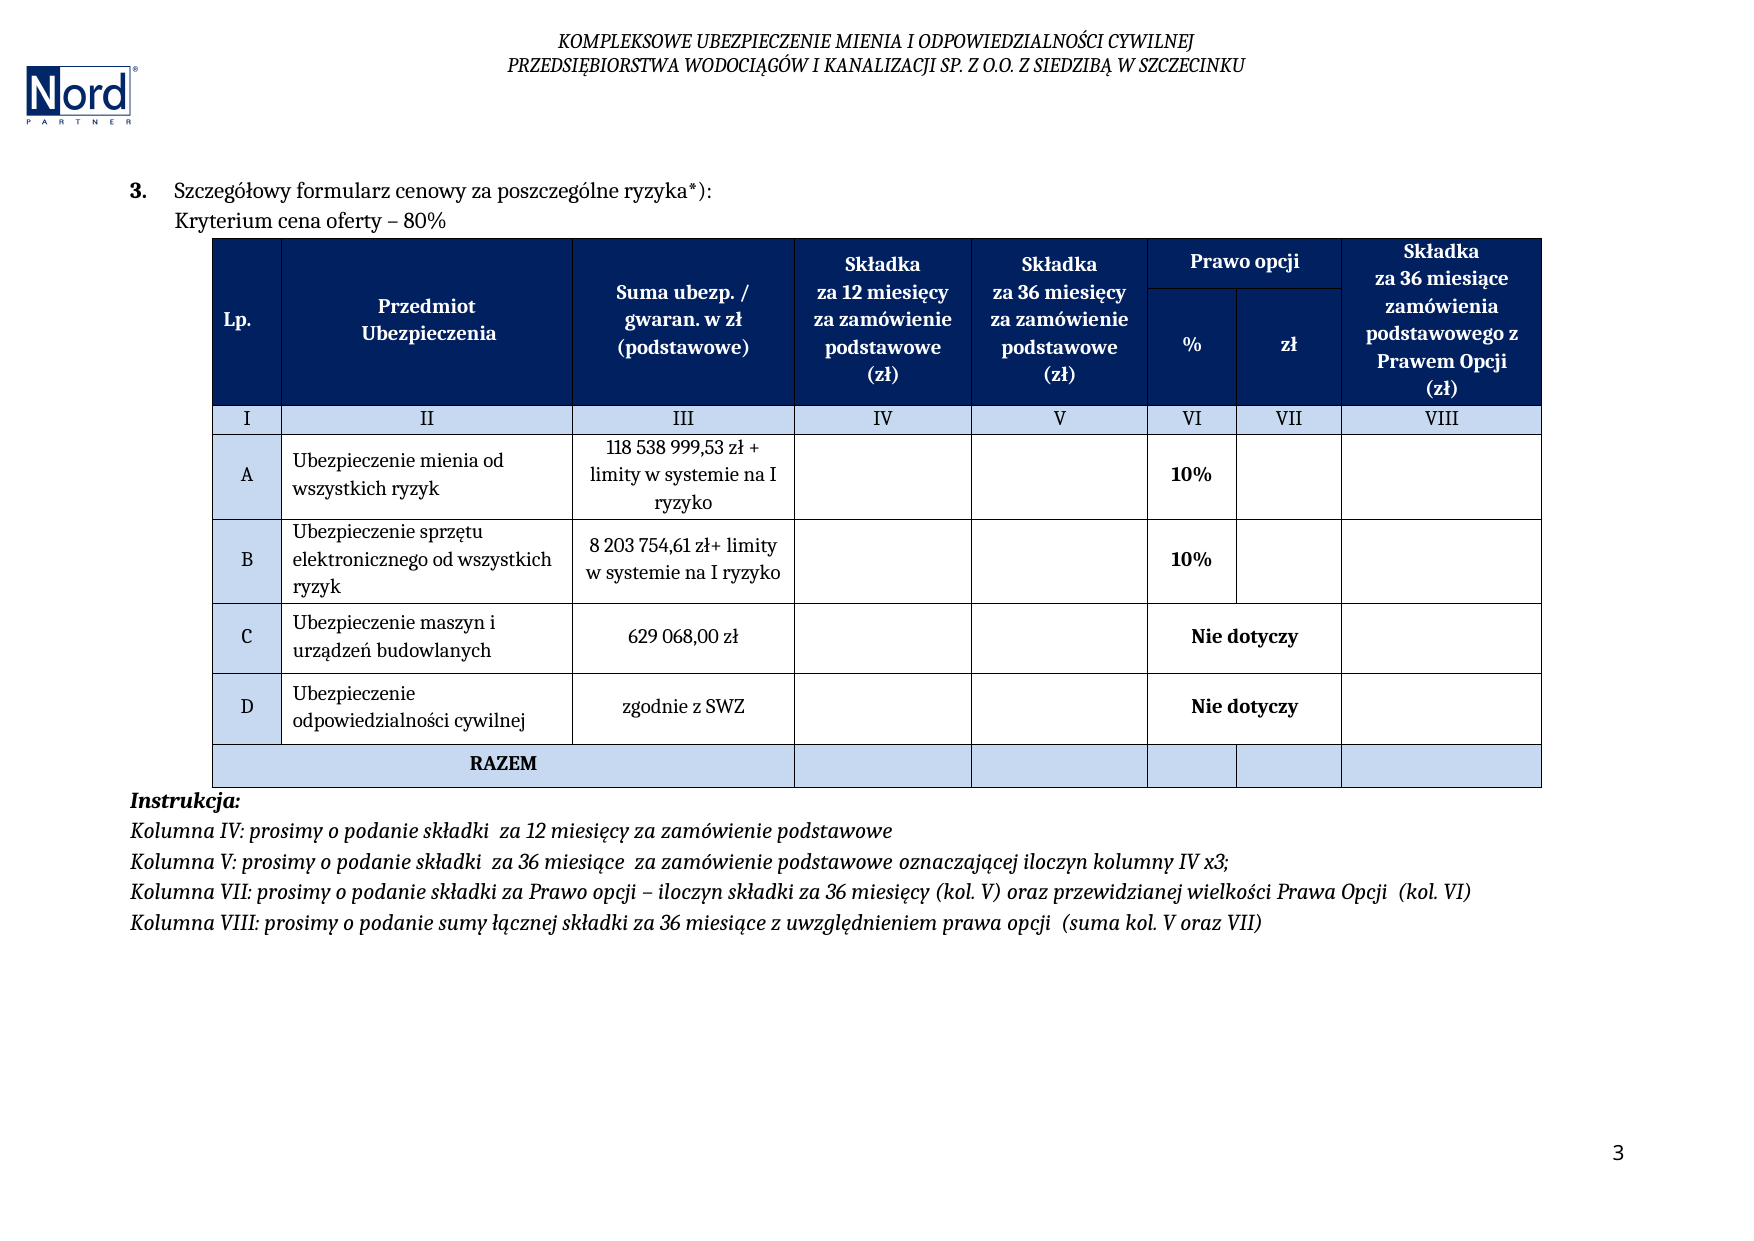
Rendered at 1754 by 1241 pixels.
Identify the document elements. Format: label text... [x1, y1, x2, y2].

list Szczegółowy formularz cenowy za poszczególne ryzyka*): [130, 178, 1624, 204]
table_cell [1342, 674, 1541, 744]
table_cell zł [1237, 289, 1341, 405]
table_cell I [213, 406, 281, 434]
table_header Lp. [213, 239, 281, 405]
table_cell [972, 604, 1147, 673]
table_cell VII [1237, 406, 1341, 434]
picture [21, 63, 141, 126]
table_cell [1237, 745, 1341, 787]
table_cell B [213, 520, 281, 603]
table_cell [795, 435, 971, 519]
table_cell zgodnie z SWZ [573, 674, 794, 744]
table_cell VIII [1342, 406, 1541, 434]
text Kolumna IV: prosimy o podanie składki za 12 miesięcy za zamówienie podstawowe [130, 818, 1624, 845]
table_cell [1237, 435, 1341, 519]
table_cell Nie dotyczy [1148, 604, 1341, 673]
table_cell [972, 674, 1147, 744]
table_header Składka za 36 miesiące zamówienia podstawowego z Prawem Opcji (zł) [1342, 239, 1541, 405]
table_cell [795, 745, 971, 787]
table_cell [795, 520, 971, 603]
table_cell Ubezpieczenie sprzętu elektronicznego od wszystkich ryzyk [282, 520, 572, 603]
table_cell [1342, 435, 1541, 519]
table_cell II [282, 406, 572, 434]
table_cell RAZEM [213, 745, 794, 787]
table_cell Ubezpieczenie mienia od wszystkich ryzyk [282, 435, 572, 519]
table_cell [795, 674, 971, 744]
table_cell IV [795, 406, 971, 434]
table_header Suma ubezp. / gwaran. w zł (podstawowe) [573, 239, 794, 405]
table_cell [795, 604, 971, 673]
table_cell [1342, 745, 1541, 787]
table_cell [1237, 520, 1341, 603]
table_header Przedmiot Ubezpieczenia [282, 239, 572, 405]
table_cell [1342, 520, 1541, 603]
table_cell [972, 435, 1147, 519]
table_cell V [972, 406, 1147, 434]
text Kolumna VII: prosimy o podanie składki za Prawo opcji – iloczyn składki za 36 miesięcy (kol. V) oraz przewidzianej wielkości Prawa Opcji (kol. VI) [130, 879, 1624, 906]
table_cell 10% [1148, 435, 1236, 519]
table_cell [1148, 745, 1236, 787]
table_cell C [213, 604, 281, 673]
text Instrukcja: [130, 788, 1624, 814]
text Kolumna VIII: prosimy o podanie sumy łącznej składki za 36 miesiące z uwzględnieniem prawa opcji (suma kol. V oraz VII) [130, 909, 1624, 936]
table_cell Ubezpieczenie maszyn i urządzeń budowlanych [282, 604, 572, 673]
table_cell VI [1148, 406, 1236, 434]
table_cell 629 068,00 zł [573, 604, 794, 673]
table_cell 10% [1148, 520, 1236, 603]
table_cell A [213, 435, 281, 519]
table_cell [972, 745, 1147, 787]
table_cell [1342, 604, 1541, 673]
table_cell D [213, 674, 281, 744]
table_header Składka za 12 miesięcy za zamówienie podstawowe (zł) [795, 239, 971, 405]
table_cell % [1148, 289, 1236, 405]
table_cell Nie dotyczy [1148, 674, 1341, 744]
table_cell 118 538 999,53 zł + limity w systemie na I ryzyko [573, 435, 794, 519]
table_header Prawo opcji [1148, 239, 1341, 288]
table_cell III [573, 406, 794, 434]
text Kryterium cena oferty – 80% [174, 208, 1624, 234]
text Kolumna V: prosimy o podanie składki za 36 miesiące za zamówienie podstawowe oznaczającej iloczyn kolumny IV x3; [130, 848, 1624, 875]
table_cell 8 203 754,61 zł+ limity w systemie na I ryzyko [573, 520, 794, 603]
table_cell Ubezpieczenie odpowiedzialności cywilnej [282, 674, 572, 744]
table_cell [972, 520, 1147, 603]
table_header Składka za 36 miesięcy za zamówienie podstawowe (zł) [972, 239, 1147, 405]
